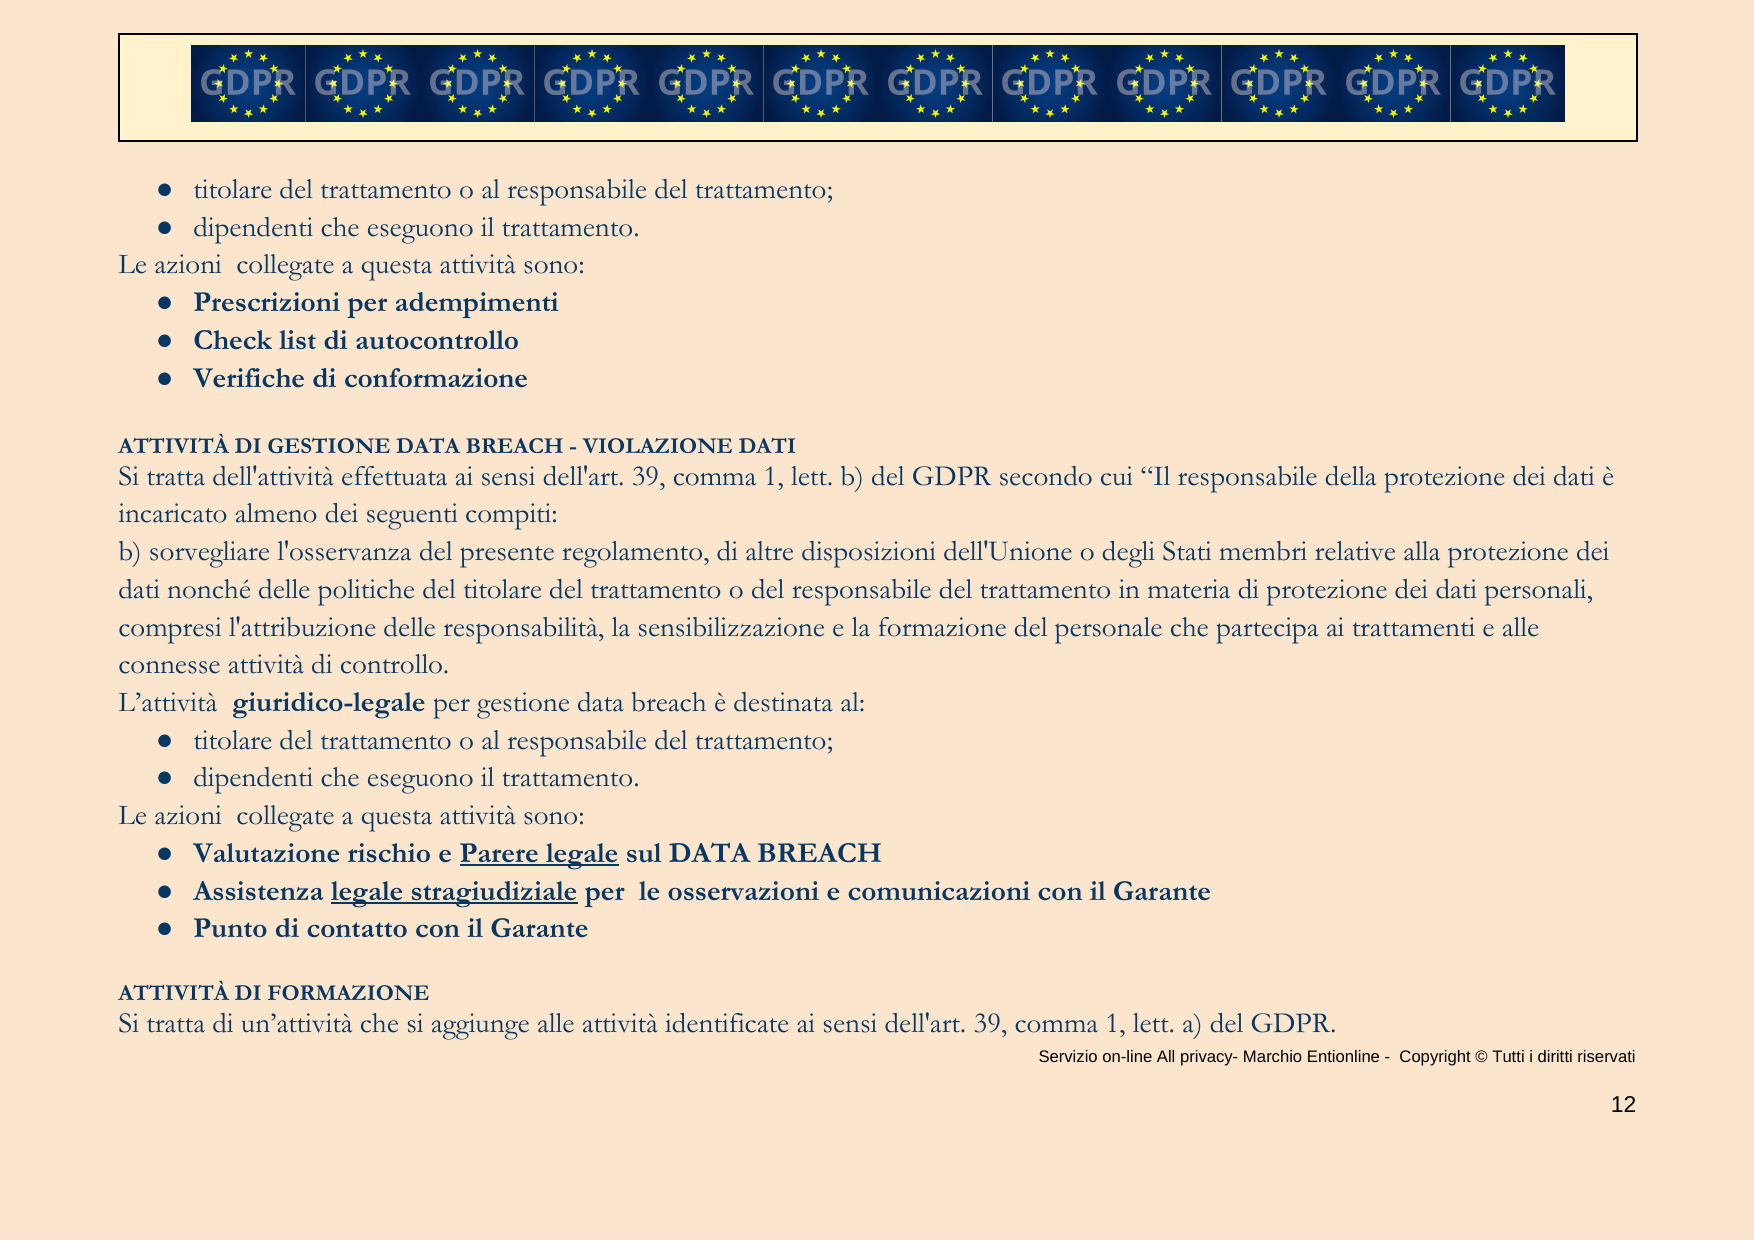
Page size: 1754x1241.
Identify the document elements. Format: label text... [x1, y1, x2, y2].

list Check list di autocontrollo [156, 324, 1636, 357]
subtitle ATTIVITÀ DI GESTIONE DATA BREACH - VIOLAZIONE DATI [118, 429, 1636, 460]
text Si tratta di un’attività che si aggiunge alle attività identificate ai sensi dell'art. 39, comma 1, lett. a) del GDPR. [118, 1007, 1636, 1040]
list Assistenza legale stragiudiziale per le osservazioni e comunicazioni con il Garante [156, 875, 1636, 908]
list Punto di contatto con il Garante [156, 913, 1636, 945]
list Verifiche di conformazione [156, 362, 1636, 395]
text Le azioni collegate a questa attività sono: [118, 799, 1636, 832]
list titolare del trattamento o al responsabile del trattamento; [156, 173, 1636, 206]
text L’attività giuridico-legale per gestione data breach è destinata al: [118, 686, 1636, 719]
list Valutazione rischio e Parere legale sul DATA BREACH [156, 837, 1636, 870]
text b) sorvegliare l'osservanza del presente regolamento, di altre disposizioni dell'Unione o degli Stati membri relative alla protezione dei dati nonché delle politiche del titolare del trattamento o del responsabile del trattamento in materia di protezione dei dati personali, compresi l'attribuzione delle responsabilità, la sensibilizzazione e la formazione del personale che partecipa ai trattamenti e alle connesse attività di controllo. [118, 536, 1636, 681]
list dipendenti che eseguono il trattamento. [156, 211, 1636, 244]
list titolare del trattamento o al responsabile del trattamento; [156, 724, 1636, 757]
text Le azioni collegate a questa attività sono: [118, 249, 1636, 282]
list Prescrizioni per adempimenti [156, 286, 1636, 319]
text Si tratta dell'attività effettuata ai sensi dell'art. 39, comma 1, lett. b) del GDPR secondo cui “Il responsabile della protezione dei dati è incaricato almeno dei seguenti compiti: [118, 460, 1636, 531]
picture [191, 45, 1565, 122]
subtitle ATTIVITÀ DI FORMAZIONE [118, 976, 1636, 1007]
list dipendenti che eseguono il trattamento. [156, 762, 1636, 794]
